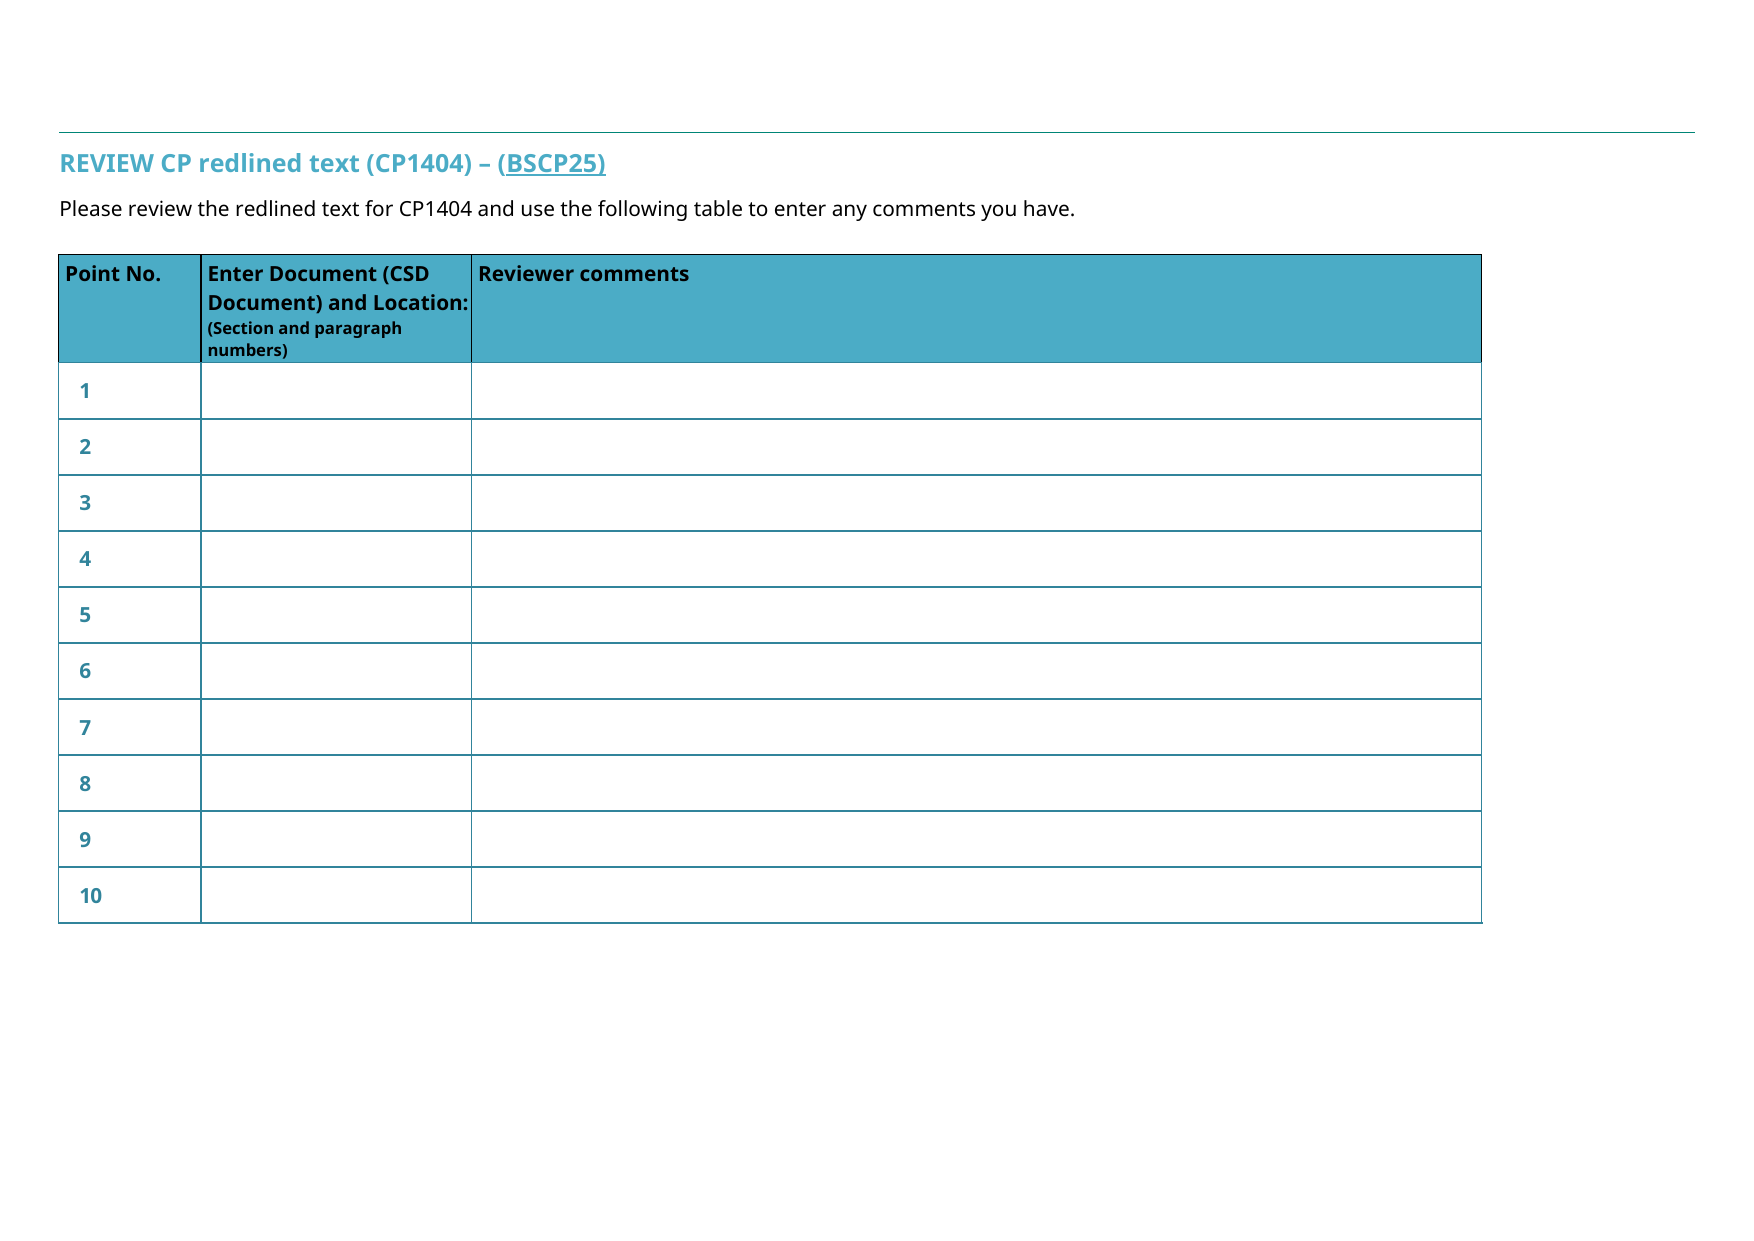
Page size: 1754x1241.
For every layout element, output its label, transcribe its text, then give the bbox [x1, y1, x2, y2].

table_cell [472, 532, 1481, 586]
table_cell [202, 588, 471, 642]
table_cell [472, 700, 1481, 754]
table_cell [472, 363, 1481, 418]
table_cell 4 [59, 532, 200, 586]
table_cell [472, 812, 1481, 866]
subtitle REVIEW CP redlined text (CP1404) – (BSCP25) [59, 133, 1695, 179]
table_cell 2 [59, 420, 200, 474]
table_cell [472, 756, 1481, 810]
text Please review the redlined text for CP1404 and use the following table to enter any comments you have. [59, 192, 1695, 223]
table_cell [472, 588, 1481, 642]
table_header Point No. [59, 255, 200, 362]
table_cell 6 [59, 644, 200, 698]
table_cell [202, 644, 471, 698]
table_cell [472, 868, 1481, 922]
table_cell [202, 532, 471, 586]
table_cell 10 [59, 868, 200, 922]
table_cell [472, 420, 1481, 474]
table_cell 9 [59, 812, 200, 866]
table_cell [202, 756, 471, 810]
table_header Reviewer comments [472, 255, 1481, 362]
table_cell [202, 420, 471, 474]
table_cell 8 [59, 756, 200, 810]
table_cell [202, 868, 471, 922]
table_cell [472, 476, 1481, 530]
table_cell 5 [59, 588, 200, 642]
table_header Enter Document (CSD Document) and Location: (Section and paragraph numbers) [202, 255, 471, 362]
table_cell 3 [59, 476, 200, 530]
table_cell 7 [59, 700, 200, 754]
table_cell [472, 644, 1481, 698]
table_cell [202, 812, 471, 866]
table_cell [202, 700, 471, 754]
table_cell 1 [59, 363, 200, 418]
table_cell [202, 363, 471, 418]
table_cell [202, 476, 471, 530]
